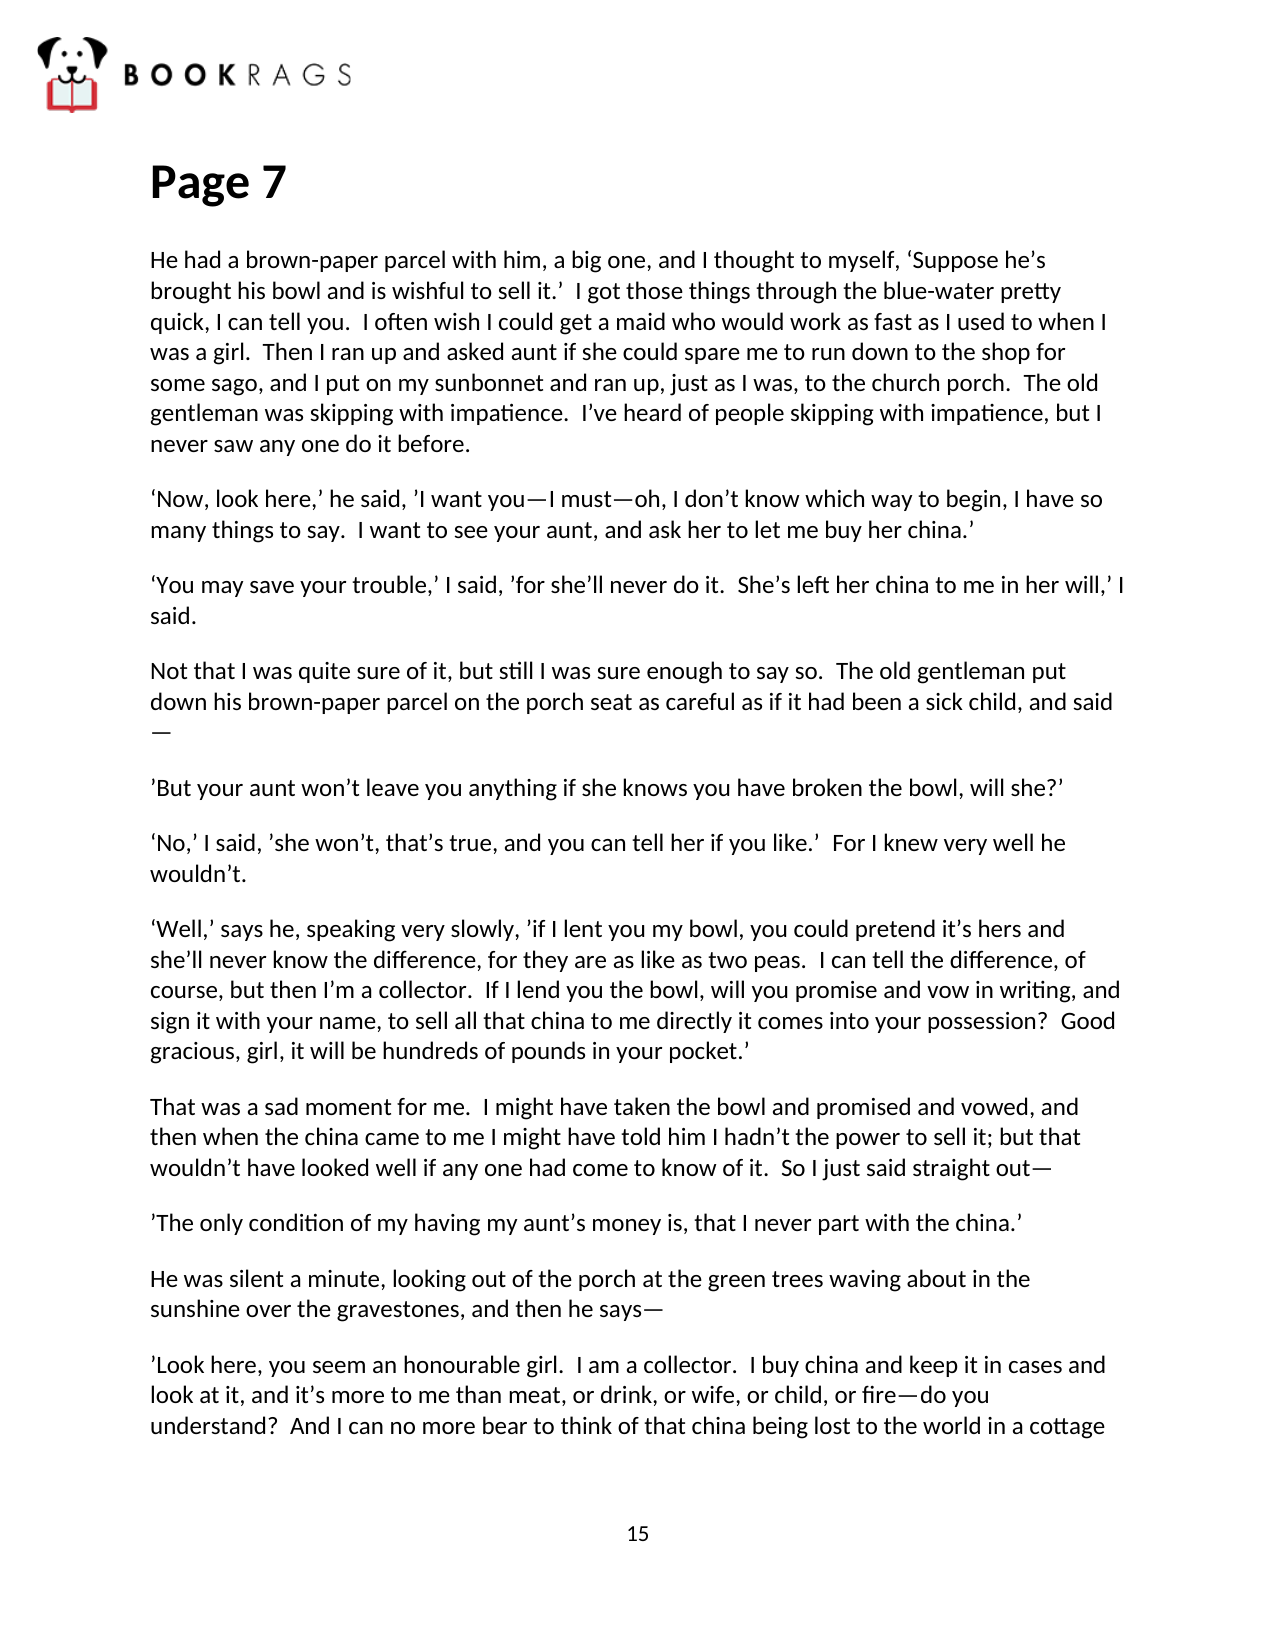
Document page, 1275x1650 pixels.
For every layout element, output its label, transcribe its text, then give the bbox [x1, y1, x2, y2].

text ‘Well,’ says he, speaking very slowly, ’if I lent you my bowl, you could pretend it’s hers and she’ll never know the difference, for they are as like as two peas. I can tell the difference, of course, but then I’m a collector. If I lend you the bowl, will you promise and vow in writing, and sign it with your name, to sell all that china to me directly it comes into your possession? Good gracious, girl, it will be hundreds of pounds in your pocket.’ [150, 913, 1125, 1066]
text ’The only condition of my having my aunt’s money is, that I never part with the china.’ [150, 1208, 1125, 1238]
text He was silent a minute, looking out of the porch at the green trees waving about in the sunshine over the gravestones, and then he says—­ [150, 1263, 1125, 1324]
text That was a sad moment for me. I might have taken the bowl and promised and vowed, and then when the china came to me I might have told him I hadn’t the power to sell it; but that wouldn’t have looked well if any one had come to know of it. So I just said straight out—­ [150, 1091, 1125, 1183]
text ‘No,’ I said, ’she won’t, that’s true, and you can tell her if you like.’ For I knew very well he wouldn’t. [150, 827, 1125, 888]
text ‘You may save your trouble,’ I said, ’for she’ll never do it. She’s left her china to me in her will,’ I said. [150, 569, 1125, 630]
text ‘Now, look here,’ he said, ’I want you—­I must—­oh, I don’t know which way to begin, I have so many things to say. I want to see your aunt, and ask her to let me buy her china.’ [150, 483, 1125, 544]
text Page 7 [150, 150, 1125, 211]
picture [37, 37, 351, 113]
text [150, 1349, 1125, 1441]
text Not that I was quite sure of it, but still I was sure enough to say so. The old gentleman put down his brown-paper parcel on the porch seat as careful as if it had been a sick child, and said—­ [150, 655, 1125, 747]
text He had a brown-paper parcel with him, a big one, and I thought to myself, ‘Suppose he’s brought his bowl and is wishful to sell it.’ I got those things through the blue-water pretty quick, I can tell you. I often wish I could get a maid who would work as fast as I used to when I was a girl. Then I ran up and asked aunt if she could spare me to run down to the shop for some sago, and I put on my sunbonnet and ran up, just as I was, to the church porch. The old gentleman was skipping with impatience. I’ve heard of people skipping with impatience, but I never saw any one do it before. [150, 244, 1125, 458]
text ’But your aunt won’t leave you anything if she knows you have broken the bowl, will she?’ [150, 772, 1125, 802]
